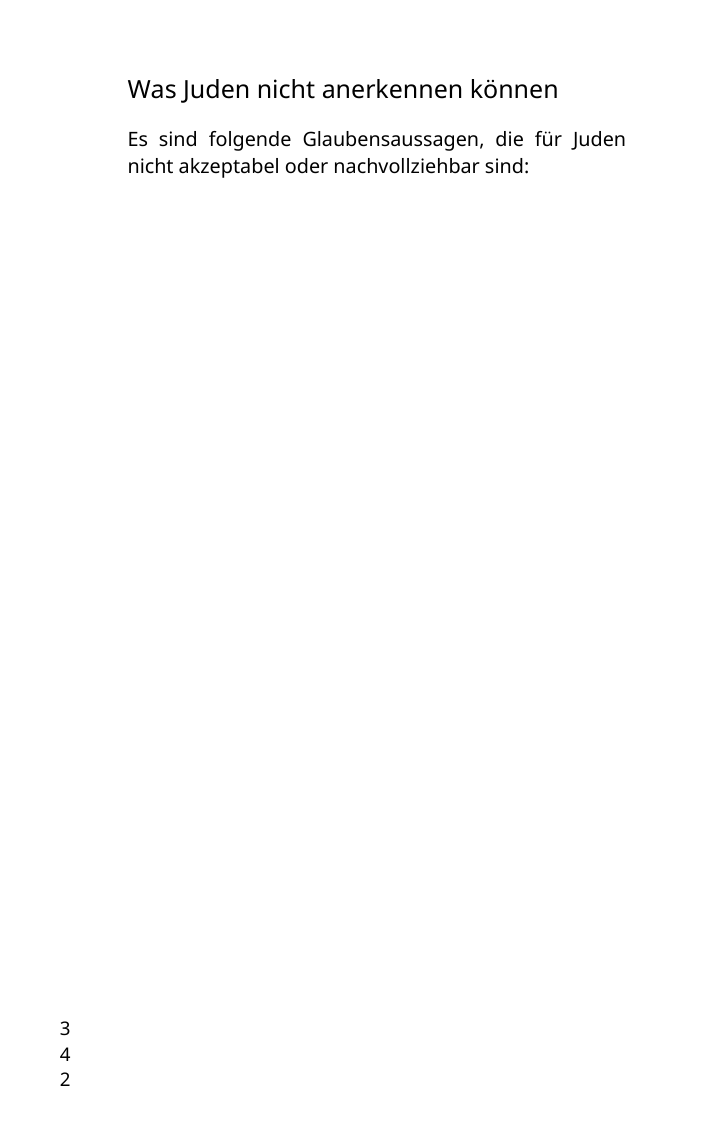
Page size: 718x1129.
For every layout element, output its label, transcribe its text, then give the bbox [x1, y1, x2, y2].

text Es sind folgende Glaubensaussagen, die für Juden nicht akzeptabel oder nachvollziehbar sind: [127, 126, 626, 178]
subtitle Was Juden nicht anerkennen können [127, 78, 718, 103]
